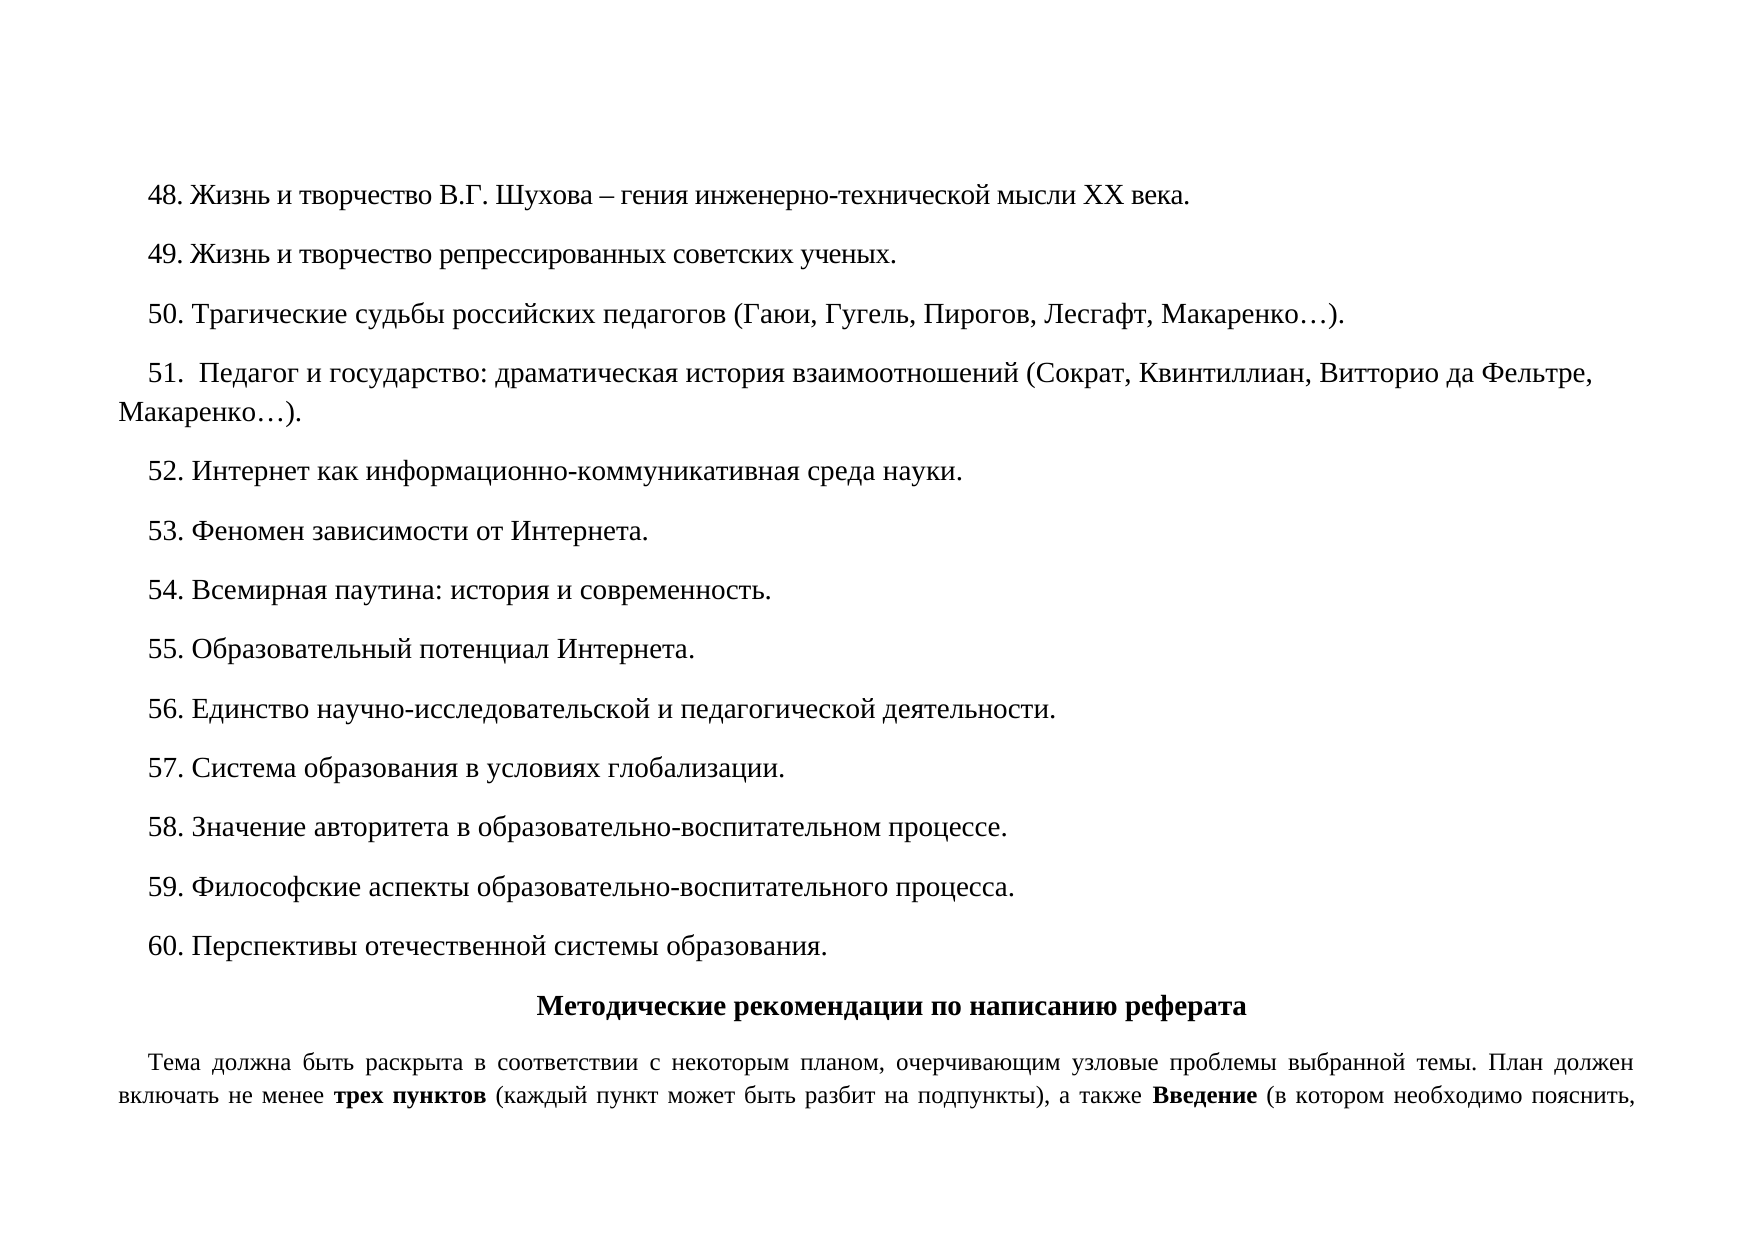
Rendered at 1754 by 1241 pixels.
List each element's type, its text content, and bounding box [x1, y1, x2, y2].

text 57. Система образования в условиях глобализации. [118, 750, 1636, 784]
text 54. Всемирная паутина: история и современность. [118, 572, 1636, 606]
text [118, 1047, 1636, 1109]
text 58. Значение авторитета в образовательно-воспитательном процессе. [118, 809, 1636, 843]
text 52. Интернет как информационно-коммуникативная среда науки. [118, 453, 1636, 487]
text 48. Жизнь и творчество В.Г. Шухова – гения инженерно-технической мысли ХХ века. [118, 177, 1636, 211]
text 50. Трагические судьбы российских педагогов (Гаюи, Гугель, Пирогов, Лесгафт, Макаренко…). [118, 296, 1636, 329]
text 51. Педагог и государство: драматическая история взаимоотношений (Сократ, Квинтиллиан, Витторио да Фельтре, Макаренко…). [118, 355, 1636, 427]
text 49. Жизнь и творчество репрессированных советских ученых. [118, 237, 1636, 270]
text 55. Образовательный потенциал Интернета. [118, 631, 1636, 665]
text 53. Феномен зависимости от Интернета. [118, 513, 1636, 546]
text 56. Единство научно-исследовательской и педагогической деятельности. [118, 691, 1636, 724]
text 59. Философские аспекты образовательно-воспитательного процесса. [118, 869, 1636, 902]
text 60. Перспективы отечественной системы образования. [118, 928, 1636, 962]
text Методические рекомендации по написанию реферата [118, 988, 1636, 1021]
